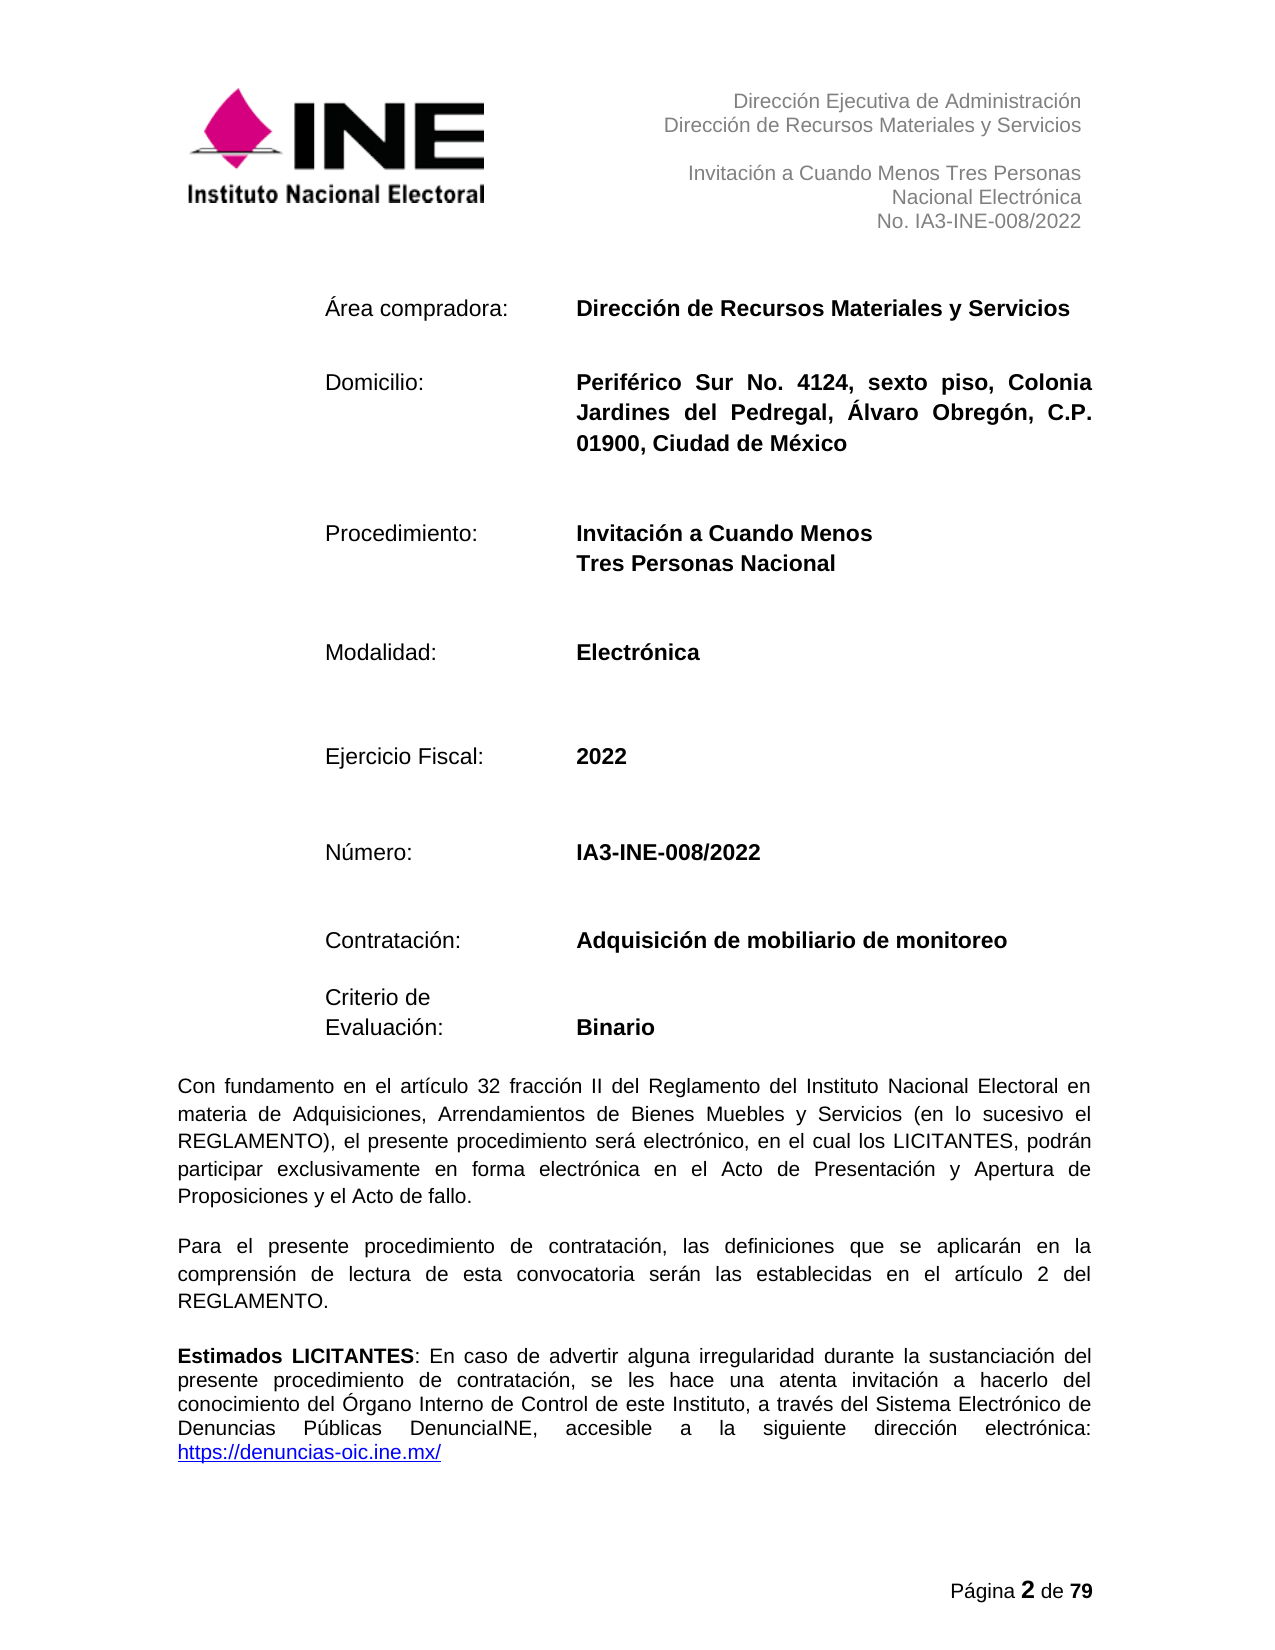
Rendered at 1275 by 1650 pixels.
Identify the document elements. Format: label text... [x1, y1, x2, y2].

text Contratación: Adquisición de mobiliario de monitoreo [325, 927, 1092, 953]
text Ejercicio Fiscal: 2022 [325, 743, 1092, 769]
text Procedimiento: Invitación a Cuando Menos [325, 520, 1092, 546]
text Tres Personas Nacional [325, 550, 1092, 577]
text Con fundamento en el artículo 32 fracción II del Reglamento del Instituto Nacional Electoral en materia de Adquisiciones, Arrendamientos de Bienes Muebles y Servicios (en lo sucesivo el REGLAMENTO), el presente procedimiento será electrónico, en el cual los LICITANTES, podrán participar exclusivamente en forma electrónica en el Acto de Presentación y Apertura de Proposiciones y el Acto de fallo. [177, 1074, 1092, 1208]
text Número: IA3-INE-008/2022 [325, 839, 1092, 866]
picture [188, 88, 484, 203]
text Criterio de [325, 984, 1092, 1010]
text Área compradora: Dirección de Recursos Materiales y Servicios [325, 295, 1092, 321]
text Modalidad: Electrónica [325, 639, 1092, 665]
text Para el presente procedimiento de contratación, las definiciones que se aplicarán en la comprensión de lectura de esta convocatoria serán las establecidas en el artículo 2 del REGLAMENTO. [177, 1234, 1092, 1313]
text Evaluación: Binario [325, 1014, 1092, 1040]
text Domicilio: Periférico Sur No. 4124, sexto piso, Colonia Jardines del Pedregal, Álvaro Obregón, C.P. 01900, Ciudad de México [325, 369, 1092, 456]
text Estimados LICITANTES: En caso de advertir alguna irregularidad durante la sustanciación del presente procedimiento de contratación, se les hace una atenta invitación a hacerlo del conocimiento del Órgano Interno de Control de este Instituto, a través del Sistema Electrónico de Denuncias Públicas DenunciaINE, accesible a la siguiente dirección electrónica: https://denuncias-oic.ine.mx/ [177, 1344, 1092, 1464]
